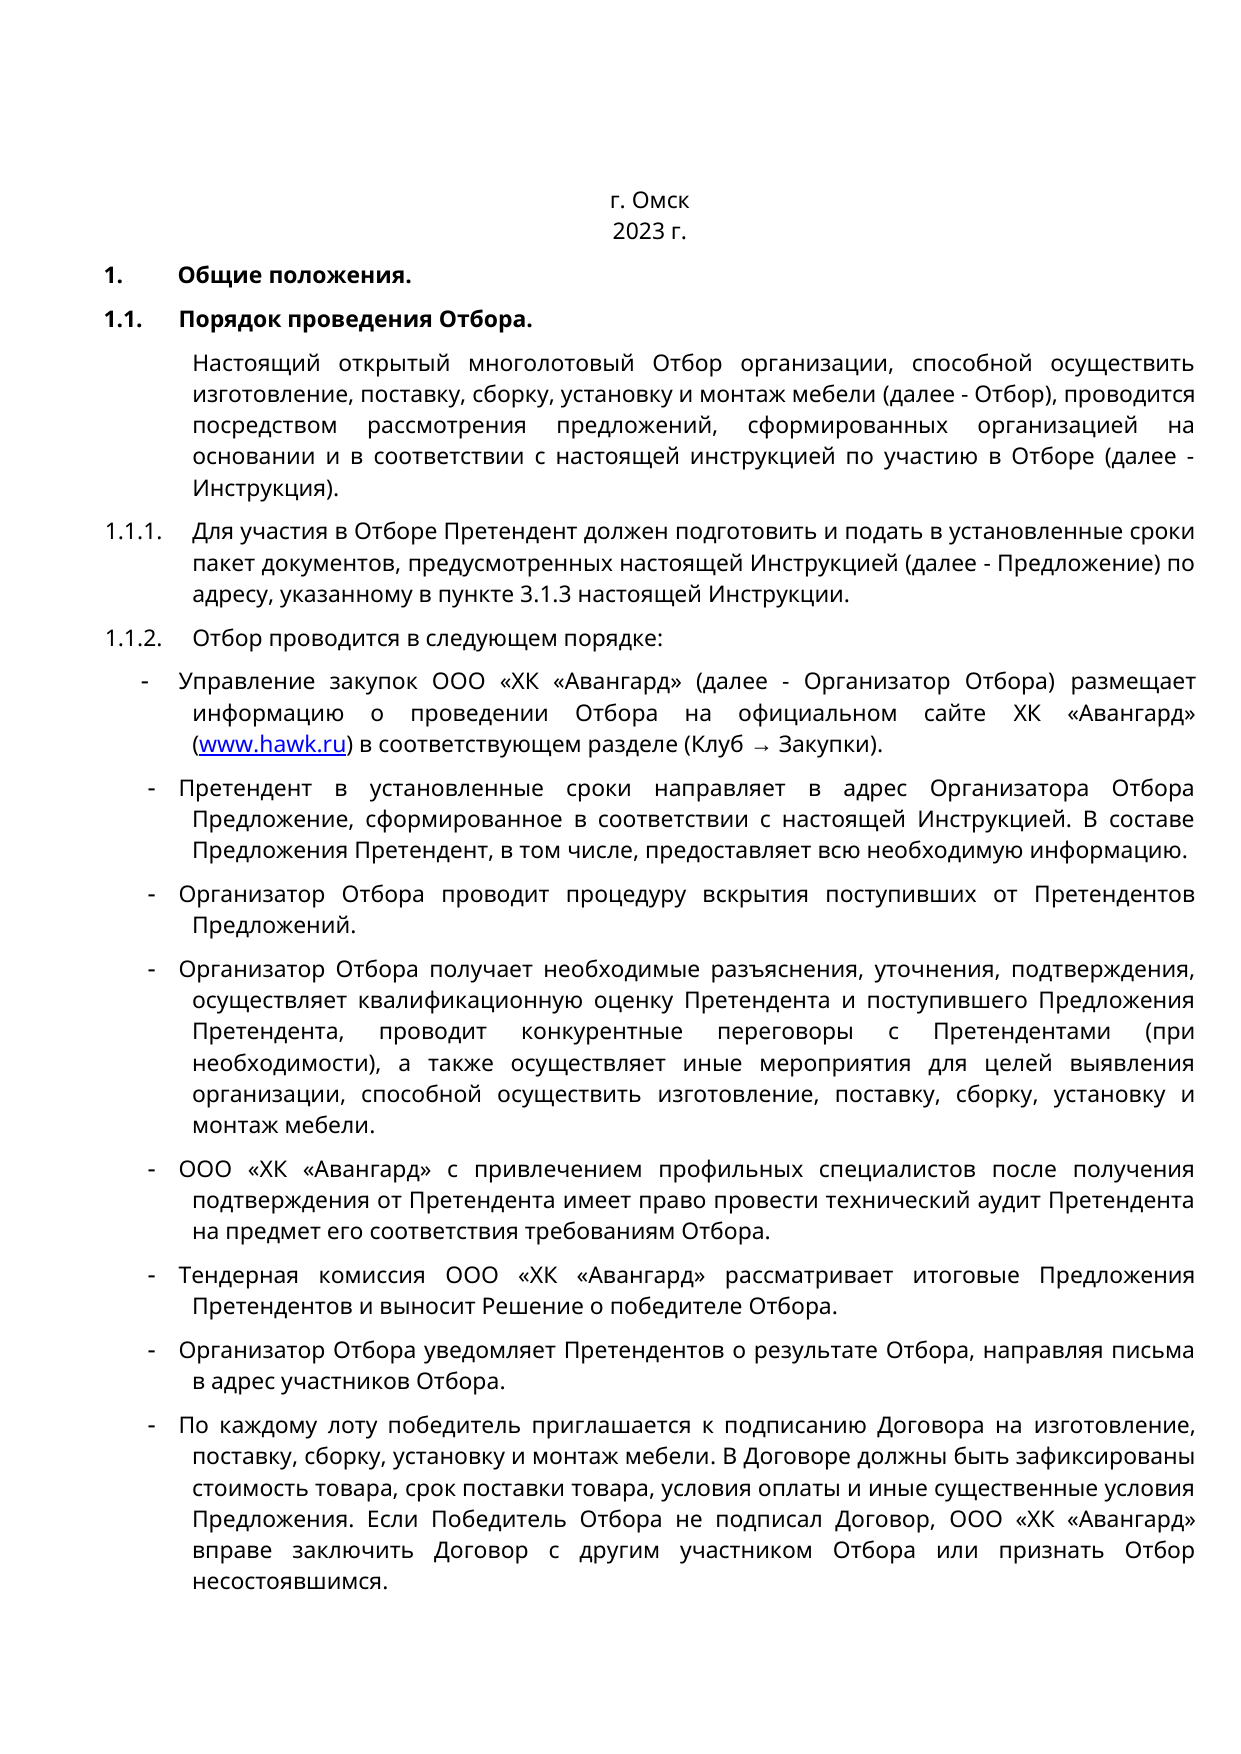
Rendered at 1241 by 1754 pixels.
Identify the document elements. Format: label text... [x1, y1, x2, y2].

text Настоящий открытый многолотовый Отбор организации, способной осуществить изготовление, поставку, сборку, установку и монтаж мебели (далее - Отбор), проводится посредством рассмотрения предложений, сформированных организацией на основании и в соответствии с настоящей инструкцией по участию в Отборе (далее - Инструкция). [192, 347, 1196, 503]
list Порядок проведения Отбора. [103, 303, 1196, 334]
list ООО «ХК «Авангард» с привлечением профильных специалистов после получения подтверждения от Претендента имеет право провести технический аудит Претендента на предмет его соответствия требованиям Отбора. [148, 1153, 1196, 1247]
list Управление закупок ООО «ХК «Авангард» (далее - Организатор Отбора) размещает информацию о проведении Отбора на официальном сайте ХК «Авангард» (www.hawk.ru) в соответствующем разделе (Клуб → Закупки). [141, 665, 1196, 759]
text г. Омск 2023 г. [103, 184, 1196, 247]
list Отбор проводится в следующем порядке: [162, 622, 1196, 653]
list Для участия в Отборе Претендент должен подготовить и подать в установленные сроки пакет документов, предусмотренных настоящей Инструкцией (далее - Предложение) по адресу, указанному в пункте 3.1.3 настоящей Инструкции. [162, 515, 1196, 609]
list Организатор Отбора уведомляет Претендентов о результате Отбора, направляя письма в адрес участников Отбора. [148, 1334, 1196, 1397]
list Организатор Отбора проводит процедуру вскрытия поступивших от Претендентов Предложений. [148, 878, 1196, 940]
list Организатор Отбора получает необходимые разъяснения, уточнения, подтверждения, осуществляет квалификационную оценку Претендента и поступившего Предложения Претендента, проводит конкурентные переговоры с Претендентами (при необходимости), а также осуществляет иные мероприятия для целей выявления организации, способной осуществить изготовление, поставку, сборку, установку и монтаж мебели. [148, 953, 1196, 1140]
list Претендент в установленные сроки направляет в адрес Организатора Отбора Предложение, сформированное в соответствии с настоящей Инструкцией. В составе Предложения Претендент, в том числе, предоставляет всю необходимую информацию. [148, 772, 1196, 865]
list По каждому лоту победитель приглашается к подписанию Договора на изготовление, поставку, сборку, установку и монтаж мебели. В Договоре должны быть зафиксированы стоимость товара, срок поставки товара, условия оплаты и иные существенные условия Предложения. Если Победитель Отбора не подписал Договор, ООО «ХК «Авангард» вправе заключить Договор с другим участником Отбора или признать Отбор несостоявшимся. [148, 1409, 1196, 1597]
list Тендерная комиссия ООО «ХК «Авангард» рассматривает итоговые Предложения Претендентов и выносит Решение о победителе Отбора. [148, 1259, 1196, 1322]
list Общие положения. [103, 259, 1196, 290]
